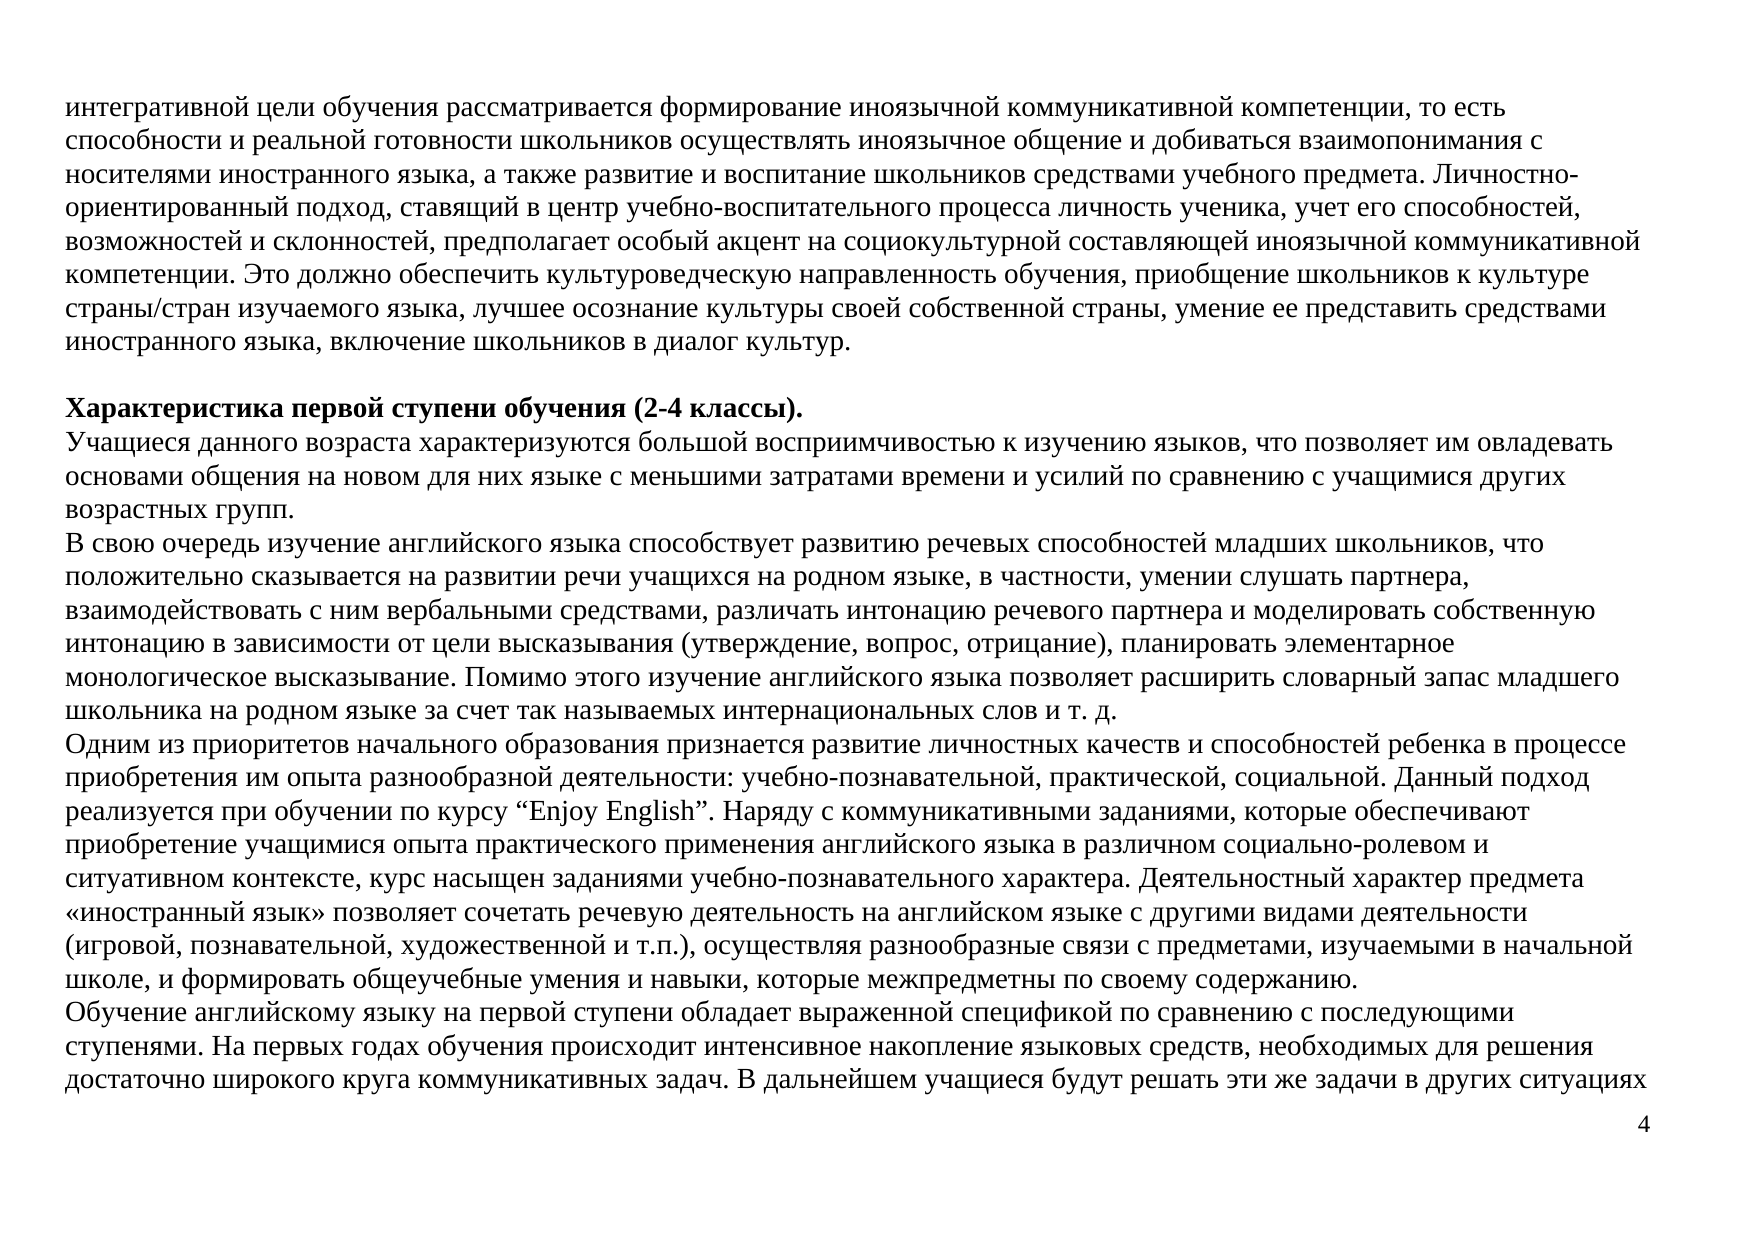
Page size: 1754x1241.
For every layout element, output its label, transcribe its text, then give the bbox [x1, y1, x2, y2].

text Учащиеся данного возраста характеризуются большой восприимчивостью к изучению языков, что позволяет им овладевать основами общения на новом для них языке с меньшими затратами времени и усилий по сравнению с учащимися других возрастных групп. [65, 424, 1650, 525]
text Одним из приоритетов начального образования признается развитие личностных качеств и способностей ребенка в процессе приобретения им опыта разнообразной деятельности: учебно-познавательной, практической, социальной. Данный подход реализуется при обучении по курсу “Enjoy English”. Наряду с коммуникативными заданиями, которые обеспечивают приобретение учащимися опыта практического применения английского языка в различном социально-ролевом и ситуативном контексте, курс насыщен заданиями учебно-познавательного характера. Деятельностный характер предмета «иностранный язык» позволяет сочетать речевую деятельность на английском языке с другими видами деятельности (игровой, познавательной, художественной и т.п.), осуществляя разнообразные связи с предметами, изучаемыми в начальной школе, и формировать общеучебные умения и навыки, которые межпредметны по своему содержанию. [65, 726, 1650, 994]
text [65, 89, 1650, 357]
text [65, 994, 1650, 1095]
text Характеристика первой ступени обучения (2-4 классы). [65, 391, 1650, 424]
text В свою очередь изучение английского языка способствует развитию речевых способностей младших школьников, что положительно сказывается на развитии речи учащихся на родном языке, в частности, умении слушать партнера, взаимодействовать с ним вербальными средствами, различать интонацию речевого партнера и моделировать собственную интонацию в зависимости от цели высказывания (утверждение, вопрос, отрицание), планировать элементарное монологическое высказывание. Помимо этого изучение английского языка позволяет расширить словарный запас младшего школьника на родном языке за счет так называемых интернациональных слов и т. д. [65, 525, 1650, 726]
